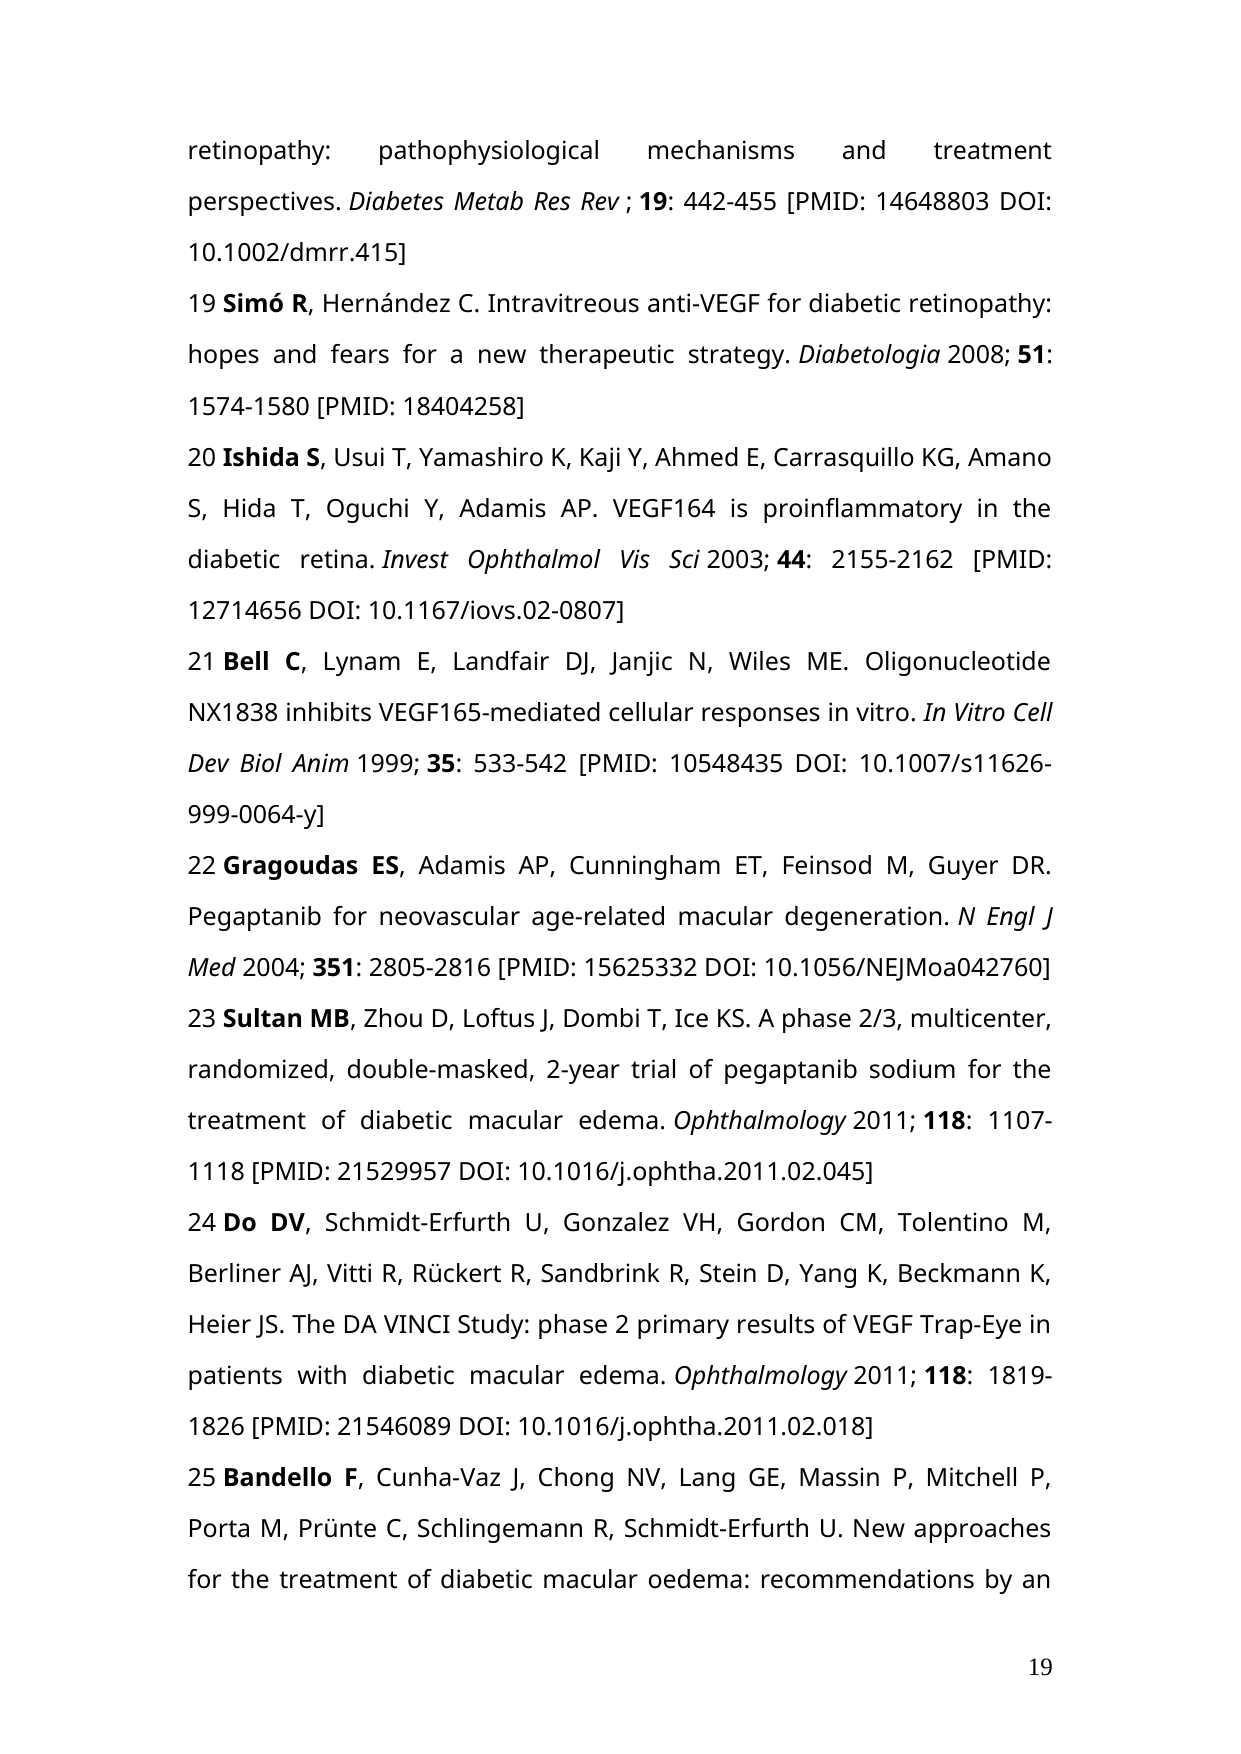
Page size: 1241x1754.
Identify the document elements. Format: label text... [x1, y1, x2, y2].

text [187, 133, 1053, 269]
text 20 Ishida S, Usui T, Yamashiro K, Kaji Y, Ahmed E, Carrasquillo KG, Amano S, Hida T, Oguchi Y, Adamis AP. VEGF164 is proinflammatory in the diabetic retina. Invest Ophthalmol Vis Sci 2003; 44: 2155-2162 [PMID: 12714656 DOI: 10.1167/iovs.02-0807] [187, 439, 1053, 626]
text 22 Gragoudas ES, Adamis AP, Cunningham ET, Feinsod M, Guyer DR. Pegaptanib for neovascular age-related macular degeneration. N Engl J Med 2004; 351: 2805-2816 [PMID: 15625332 DOI: 10.1056/NEJMoa042760] [187, 847, 1053, 984]
text 19 Simó R, Hernández C. Intravitreous anti-VEGF for diabetic retinopathy: hopes and fears for a new therapeutic strategy. Diabetologia 2008; 51: 1574-1580 [PMID: 18404258] [187, 286, 1053, 422]
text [187, 1460, 1053, 1596]
text 21 Bell C, Lynam E, Landfair DJ, Janjic N, Wiles ME. Oligonucleotide NX1838 inhibits VEGF165-mediated cellular responses in vitro. In Vitro Cell Dev Biol Anim 1999; 35: 533-542 [PMID: 10548435 DOI: 10.1007/s11626-999-0064-y] [187, 643, 1053, 831]
text 24 Do DV, Schmidt-Erfurth U, Gonzalez VH, Gordon CM, Tolentino M, Berliner AJ, Vitti R, Rückert R, Sandbrink R, Stein D, Yang K, Beckmann K, Heier JS. The DA VINCI Study: phase 2 primary results of VEGF Trap-Eye in patients with diabetic macular edema. Ophthalmology 2011; 118: 1819-1826 [PMID: 21546089 DOI: 10.1016/j.ophtha.2011.02.018] [187, 1205, 1053, 1443]
text 23 Sultan MB, Zhou D, Loftus J, Dombi T, Ice KS. A phase 2/3, multicenter, randomized, double-masked, 2-year trial of pegaptanib sodium for the treatment of diabetic macular edema. Ophthalmology 2011; 118: 1107-1118 [PMID: 21529957 DOI: 10.1016/j.ophtha.2011.02.045] [187, 1001, 1053, 1188]
